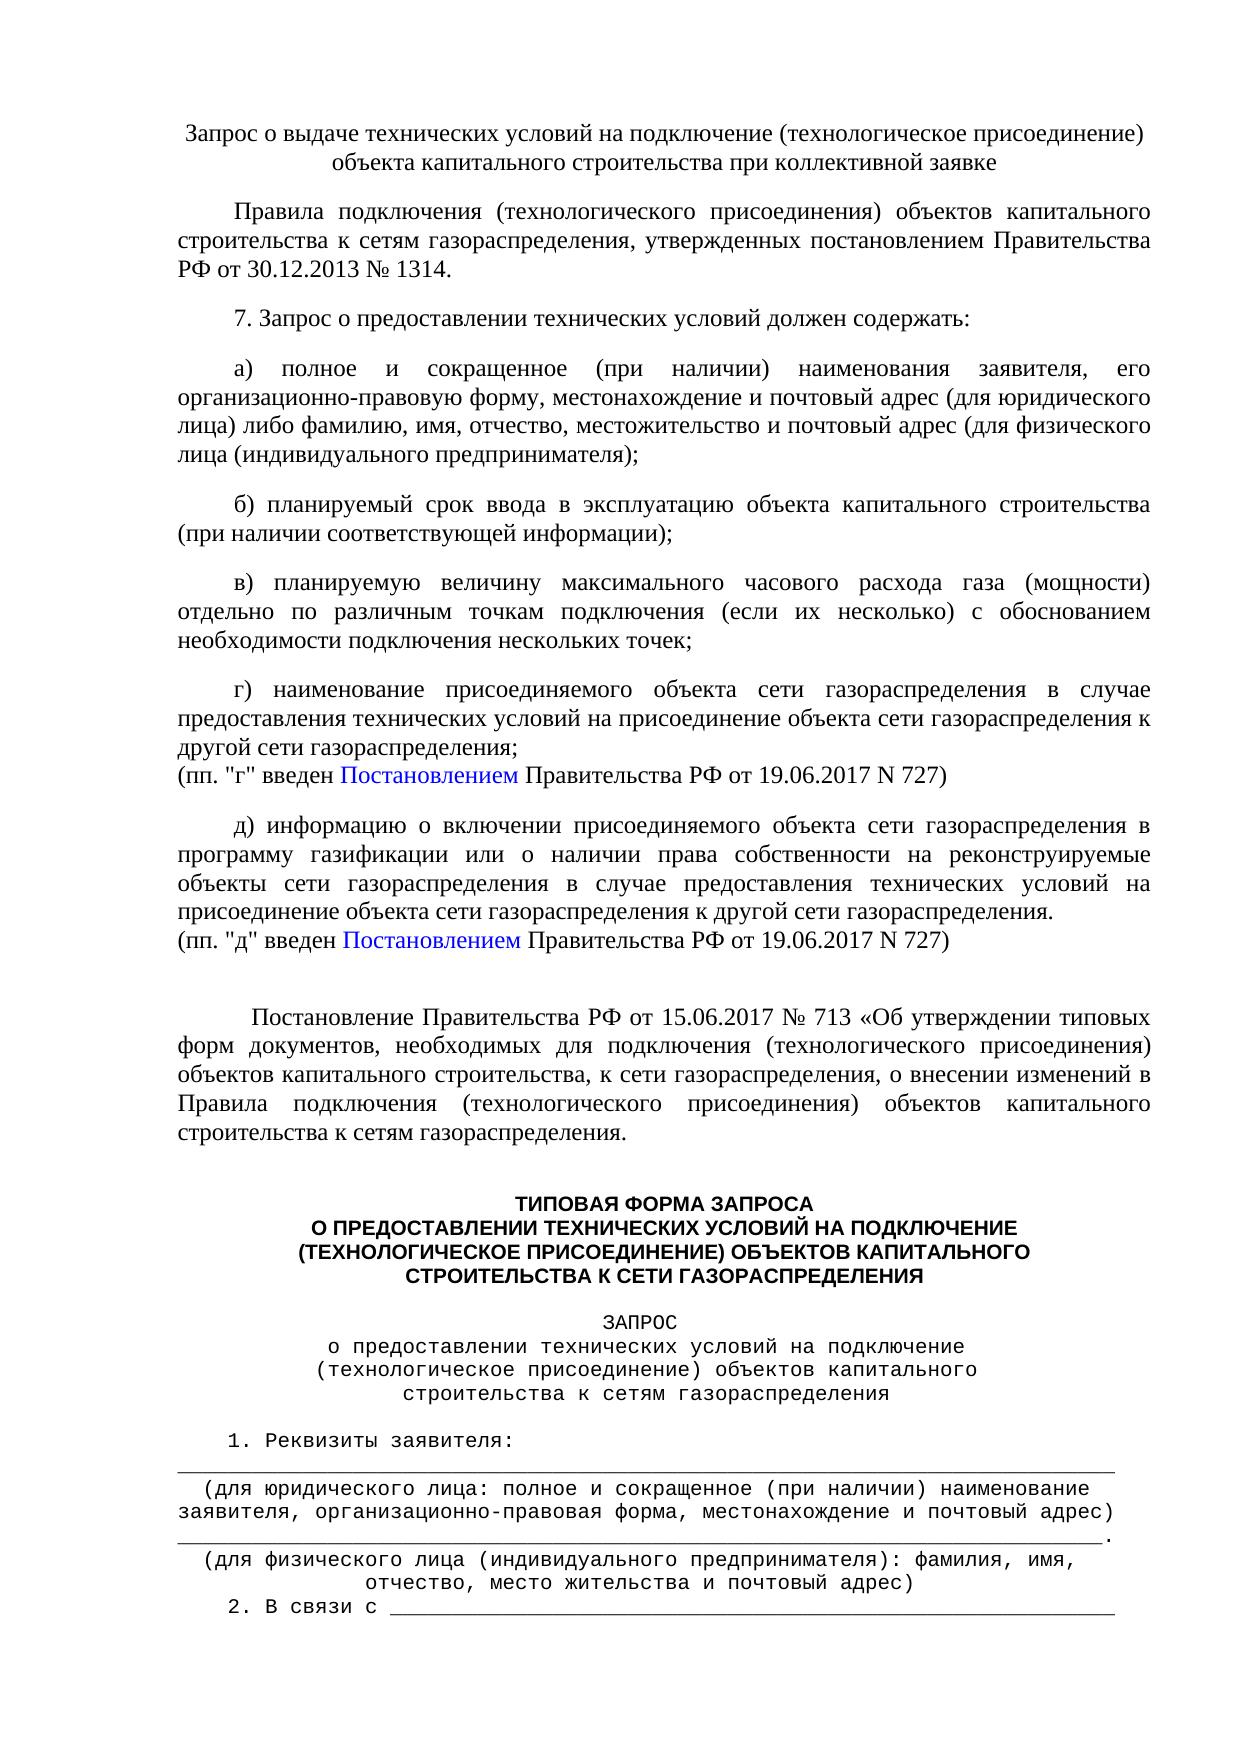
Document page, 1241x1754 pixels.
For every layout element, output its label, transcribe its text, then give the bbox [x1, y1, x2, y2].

text а) полное и сокращенное (при наличии) наименования заявителя, его организационно-правовую форму, местонахождение и почтовый адрес (для юридического лица) либо фамилию, имя, отчество, местожительство и почтовый адрес (для физического лица (индивидуального предпринимателя); [177, 353, 1152, 468]
text б) планируемый срок ввода в эксплуатацию объекта капитального строительства (при наличии соответствующей информации); [177, 489, 1152, 546]
text о предоставлении технических условий на подключение [177, 1336, 1152, 1359]
text (пп. "д" введен Постановлением Правительства РФ от 19.06.2017 N 727) [177, 925, 1152, 954]
title О ПРЕДОСТАВЛЕНИИ ТЕХНИЧЕСКИХ УСЛОВИЙ НА ПОДКЛЮЧЕНИЕ [177, 1216, 1152, 1240]
title СТРОИТЕЛЬСТВА К СЕТИ ГАЗОРАСПРЕДЕЛЕНИЯ [177, 1264, 1152, 1288]
text (для физического лица (индивидуального предпринимателя): фамилия, имя, [177, 1548, 1152, 1572]
text 2. В связи с __________________________________________________________ [177, 1596, 1152, 1619]
text Постановление Правительства РФ от 15.06.2017 № 713 «Об утверждении типовых форм документов, необходимых для подключения (технологического присоединения) объектов капитального строительства, к сети газораспределения, о внесении изменений в Правила подключения (технологического присоединения) объектов капитального строительства к сетям газораспределения. [177, 1002, 1152, 1145]
title (ТЕХНОЛОГИЧЕСКОЕ ПРИСОЕДИНЕНИЕ) ОБЪЕКТОВ КАПИТАЛЬНОГО [177, 1240, 1152, 1264]
text __________________________________________________________________________. [177, 1525, 1152, 1548]
text Правила подключения (технологического присоединения) объектов капитального строительства к сетям газораспределения, утвержденных постановлением Правительства РФ от 30.12.2013 № 1314. [177, 196, 1152, 283]
text (для юридического лица: полное и сокращенное (при наличии) наименование [177, 1478, 1152, 1501]
text отчество, место жительства и почтовый адрес) [177, 1572, 1152, 1596]
title ТИПОВАЯ ФОРМА ЗАПРОСА [177, 1192, 1152, 1216]
text г) наименование присоединяемого объекта сети газораспределения в случае предоставления технических условий на присоединение объекта сети газораспределения к другой сети газораспределения; [177, 674, 1152, 761]
text ___________________________________________________________________________ [177, 1454, 1152, 1478]
text заявителя, организационно-правовая форма, местонахождение и почтовый адрес) [177, 1501, 1152, 1525]
text 7. Запрос о предоставлении технических условий должен содержать: [177, 303, 1152, 332]
text (технологическое присоединение) объектов капитального [177, 1359, 1152, 1383]
text строительства к сетям газораспределения [177, 1383, 1152, 1407]
text (пп. "г" введен Постановлением Правительства РФ от 19.06.2017 N 727) [177, 761, 1152, 789]
text Запрос о выдаче технических условий на подключение (технологическое присоединение) объекта капитального строительства при коллективной заявке [177, 118, 1152, 176]
text в) планируемую величину максимального часового расхода газа (мощности) отдельно по различным точкам подключения (если их несколько) с обоснованием необходимости подключения нескольких точек; [177, 567, 1152, 653]
text д) информацию о включении присоединяемого объекта сети газораспределения в программу газификации или о наличии права собственности на реконструируемые объекты сети газораспределения в случае предоставления технических условий на присоединение объекта сети газораспределения к другой сети газораспределения. [177, 810, 1152, 925]
text ЗАПРОС [177, 1312, 1152, 1336]
text 1. Реквизиты заявителя: [177, 1430, 1152, 1454]
